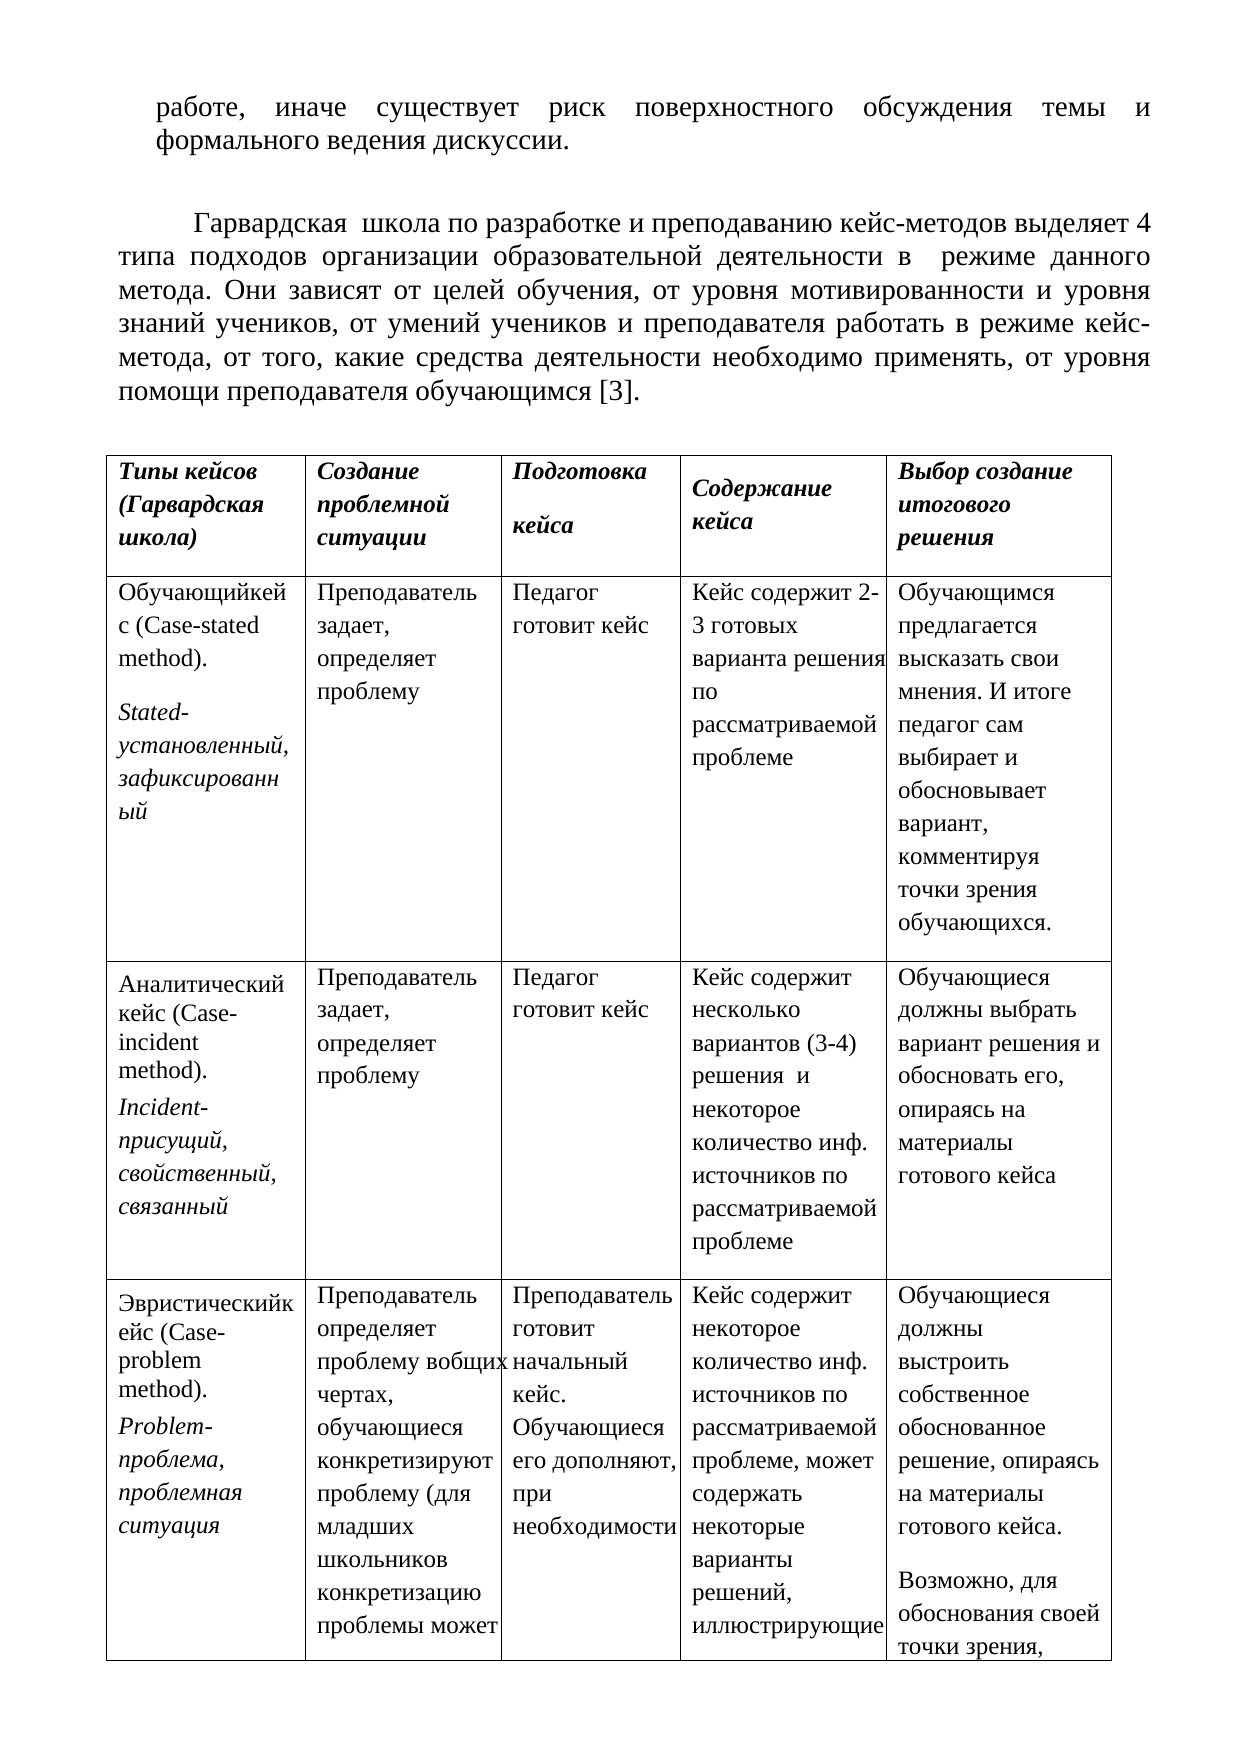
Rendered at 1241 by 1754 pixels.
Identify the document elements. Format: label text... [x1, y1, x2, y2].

table_cell Обучающимся предлагается высказать свои мнения. И итоге педагог сам выбирает и обосновывает вариант, комментируя точки зрения обучающихся. [887, 577, 1111, 961]
table_header Создание проблемной ситуации [306, 456, 501, 576]
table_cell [107, 1280, 305, 1660]
table_header Типы кейсов (Гарвардская школа) [107, 456, 305, 576]
table_cell Педагог готовит кейс [502, 577, 680, 961]
text Гарвардская школа по разработке и преподаванию кейс-методов выделяет 4 типа подходов организации образовательной деятельности в режиме данного метода. Они зависят от целей обучения, от уровня мотивированности и уровня знаний учеников, от умений учеников и преподавателя работать в режиме кейс-метода, от того, какие средства деятельности необходимо применять, от уровня помощи преподавателя обучающимся [3]. [118, 205, 1152, 406]
table_header Выбор создание итогового решения [887, 456, 1111, 576]
table_header Содержание кейса [681, 456, 886, 576]
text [156, 89, 1152, 156]
table_cell Кейс содержит несколько вариантов (3-4) решения и некоторое количество инф. источников по рассматриваемой проблеме [681, 962, 886, 1279]
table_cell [306, 1280, 501, 1660]
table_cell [681, 1280, 886, 1660]
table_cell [502, 1280, 680, 1660]
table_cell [887, 1280, 1111, 1660]
table_cell Преподаватель задает, определяет проблему [306, 577, 501, 961]
table_cell Обучающийкейс (Case-stated method). Stated- установленный, зафиксированный [107, 577, 305, 961]
table_cell Педагог готовит кейс [502, 962, 680, 1279]
table_header Подготовка кейса [502, 456, 680, 576]
table_cell Аналитическийкейс (Case-incident method). Incident- присущий, свойственный, связанный [107, 962, 305, 1279]
table_cell Кейс содержит 2-3 готовых варианта решения по рассматриваемой проблеме [681, 577, 886, 961]
table_cell Преподаватель задает, определяет проблему [306, 962, 501, 1279]
table_cell Обучающиеся должны выбрать вариант решения и обосновать его, опираясь на материалы готового кейса [887, 962, 1111, 1279]
